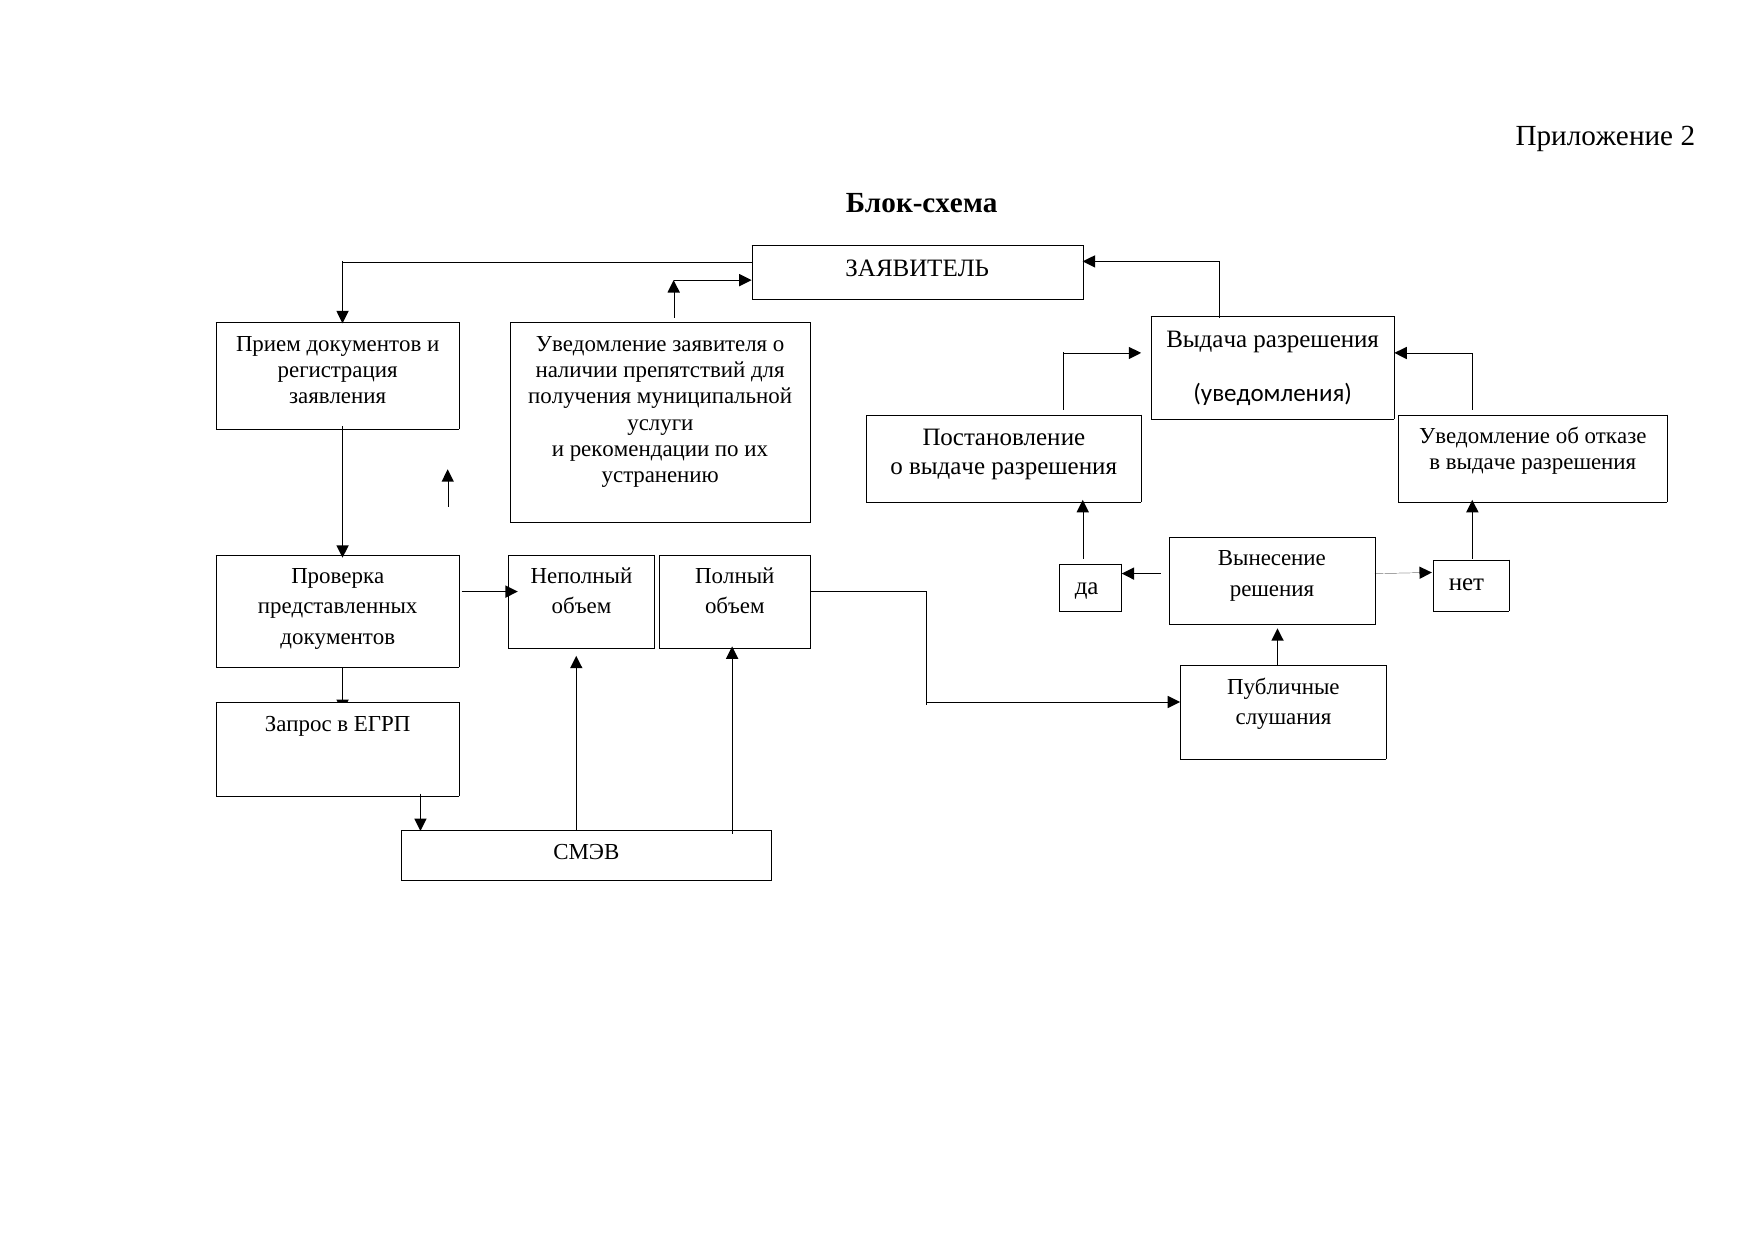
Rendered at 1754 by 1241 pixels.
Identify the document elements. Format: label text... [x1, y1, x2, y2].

text Блок-схема [148, 185, 1695, 219]
text Приложение 2 [148, 118, 1695, 152]
